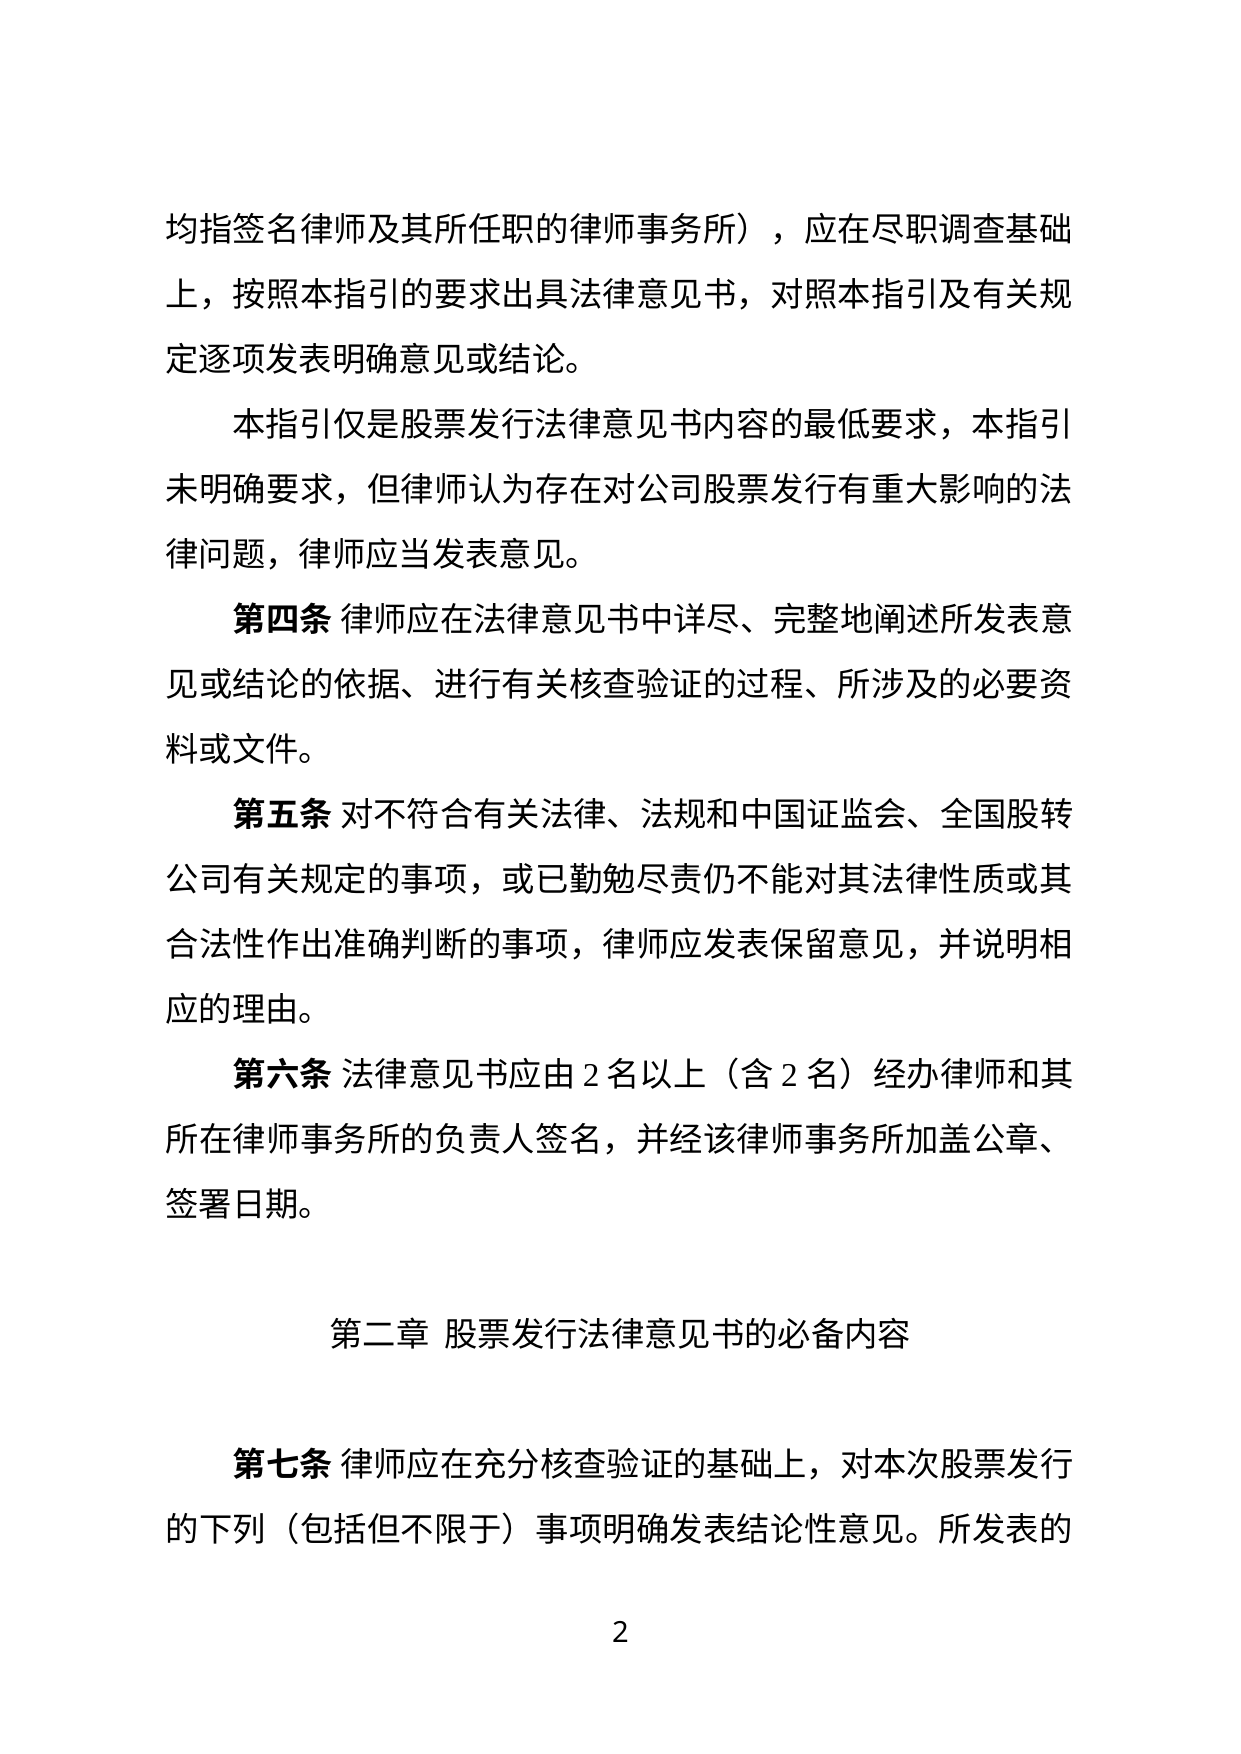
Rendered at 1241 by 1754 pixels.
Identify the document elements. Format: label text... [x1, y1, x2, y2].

text 第六条 法律意见书应由2名以上（含2 名）经办律师和其所在律师事务所的负责人签名，并经该律师事务所加盖公章、签署日期。 [165, 1039, 1075, 1234]
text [165, 1429, 1075, 1559]
text 本指引仅是股票发行法律意见书内容的最低要求，本指引未明确要求，但律师认为存在对公司股票发行有重大影响的法律问题，律师应当发表意见。 [165, 389, 1075, 584]
text 第四条 律师应在法律意见书中详尽、完整地阐述所发表意见或结论的依据、进行有关核查验证的过程、所涉及的必要资料或文件。 [165, 584, 1075, 779]
text 第五条 对不符合有关法律、法规和中国证监会、全国股转公司有关规定的事项，或已勤勉尽责仍不能对其法律性质或其合法性作出准确判断的事项，律师应发表保留意见，并说明相应的理由。 [165, 779, 1075, 1039]
text 第二章 股票发行法律意见书的必备内容 [165, 1299, 1075, 1364]
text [165, 194, 1075, 389]
